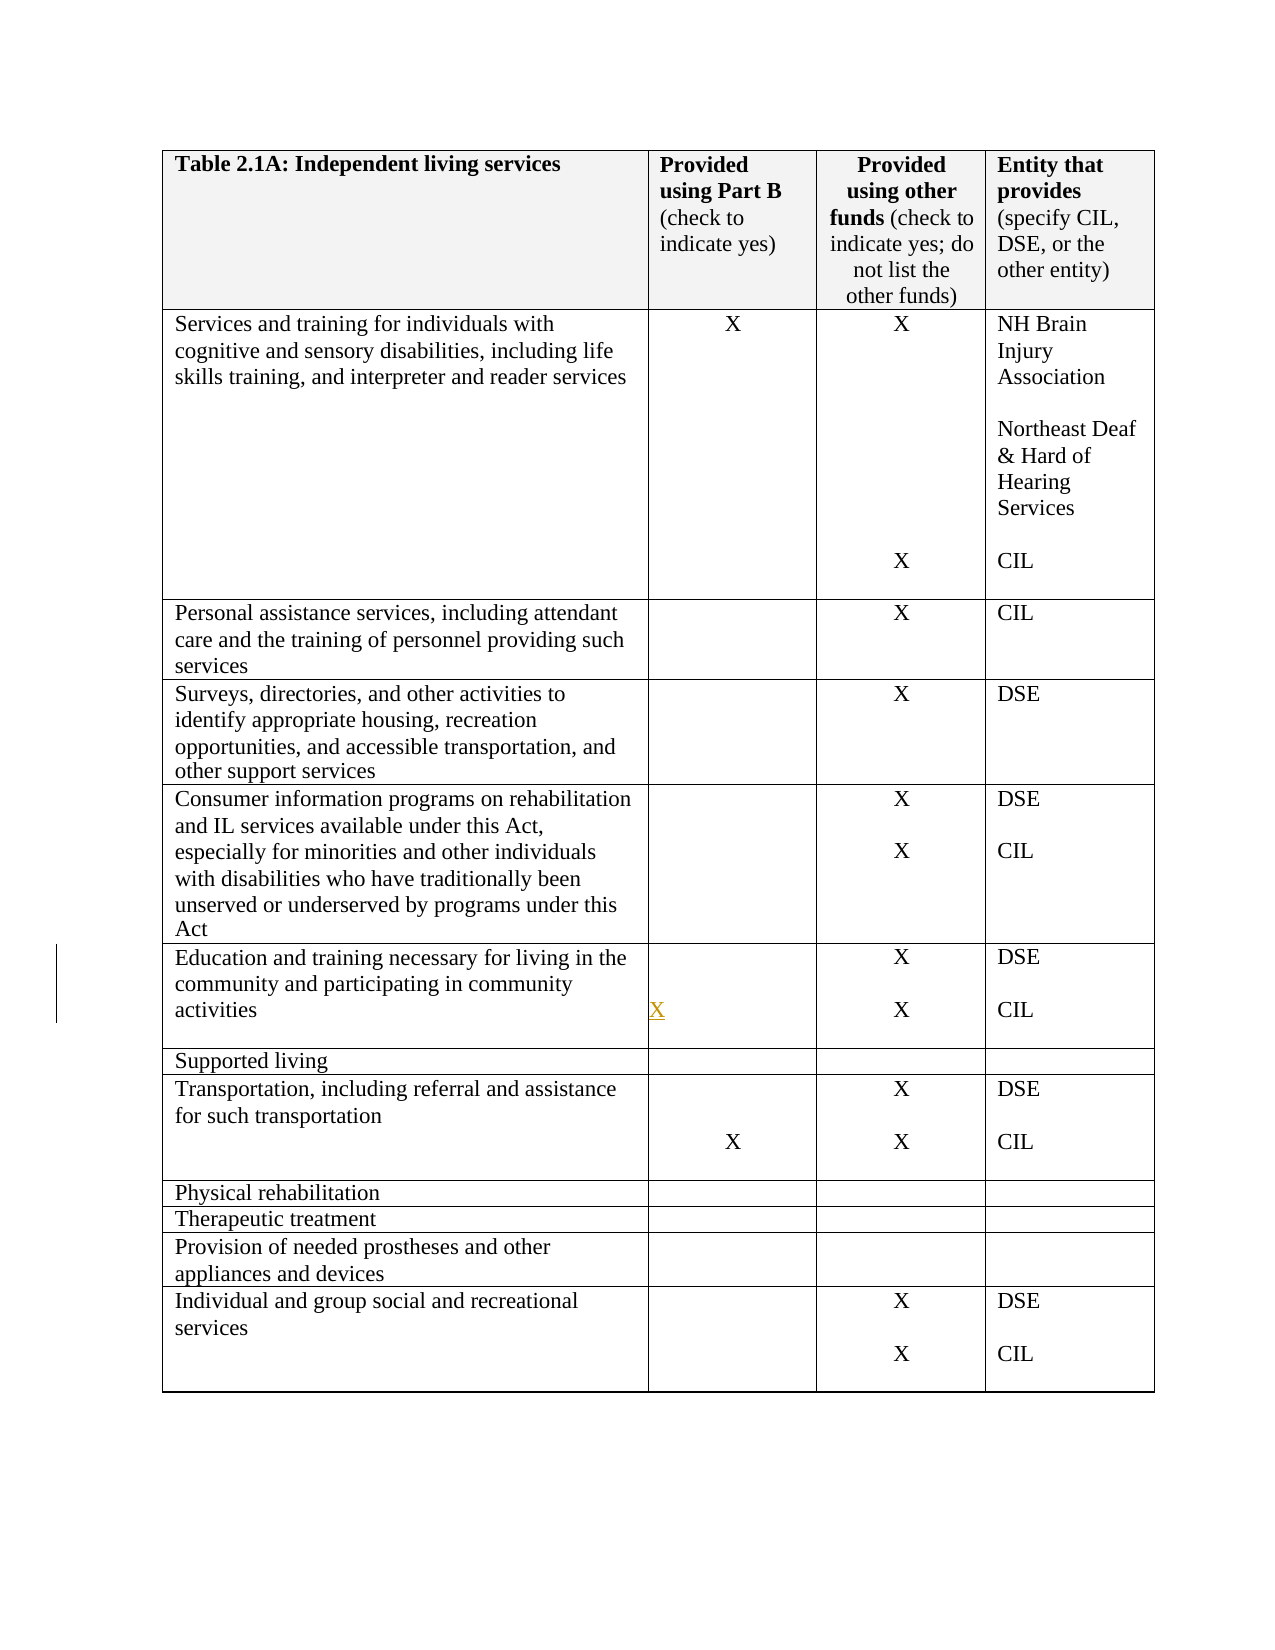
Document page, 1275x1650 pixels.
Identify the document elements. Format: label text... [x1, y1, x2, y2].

table_cell X X [817, 944, 985, 1048]
table_cell X [649, 1075, 816, 1179]
table_cell Supported living [163, 1049, 648, 1074]
table_cell [649, 1233, 816, 1286]
table_cell Education and training necessary for living in the community and participating in community activities [163, 944, 648, 1048]
table_cell Transportation, including referral and assistance for such transportation [163, 1075, 648, 1179]
table_cell X [817, 600, 985, 679]
table_cell [649, 785, 816, 943]
table_cell [649, 1181, 816, 1206]
table_cell DSE CIL [986, 944, 1154, 1048]
table_cell X [649, 310, 816, 599]
table_cell DSE [986, 680, 1154, 784]
table_cell Consumer information programs on rehabilitation and IL services available under this Act, especially for minorities and other individuals with disabilities who have traditionally been unserved or underserved by programs under this Act [163, 785, 648, 943]
table_cell X [817, 680, 985, 784]
table_cell [649, 1049, 816, 1074]
table_cell [817, 1207, 985, 1232]
table_cell [986, 1181, 1154, 1206]
table_cell Individual and group social and recreational services [163, 1287, 648, 1391]
table_cell [649, 944, 816, 1048]
table_cell [986, 1049, 1154, 1074]
table_cell [649, 680, 816, 784]
table_cell X X [817, 1287, 985, 1391]
table_cell Physical rehabilitation [163, 1181, 648, 1206]
table_cell [817, 1233, 985, 1286]
table_cell Therapeutic treatment [163, 1207, 648, 1232]
table_cell DSE CIL [986, 1287, 1154, 1391]
table_cell X X [817, 310, 985, 599]
table_cell Provision of needed prostheses and other appliances and devices [163, 1233, 648, 1286]
table_cell Surveys, directories, and other activities to identify appropriate housing, recreation opportunities, and accessible transportation, and other support services [163, 680, 648, 784]
table_cell CIL [986, 600, 1154, 679]
table_header Provided using Part B (check to indicate yes) [649, 151, 816, 309]
table_cell DSE CIL [986, 785, 1154, 943]
table_cell X X [817, 1075, 985, 1179]
table_cell DSE CIL [986, 1075, 1154, 1179]
table_cell [817, 1181, 985, 1206]
table_cell NH Brain Injury Association Northeast Deaf & Hard of Hearing Services CIL [986, 310, 1154, 599]
table_cell [649, 1207, 816, 1232]
table_cell [986, 1233, 1154, 1286]
table_header Entity that provides (specify CIL, DSE, or the other entity) [986, 151, 1154, 309]
table_cell X X [817, 785, 985, 943]
table_cell Services and training for individuals with cognitive and sensory disabilities, including life skills training, and interpreter and reader services [163, 310, 648, 599]
table_cell Personal assistance services, including attendant care and the training of personnel providing such services [163, 600, 648, 679]
table_cell [986, 1207, 1154, 1232]
table_cell [649, 1287, 816, 1391]
table_header Table 2.1A: Independent living services [163, 151, 648, 309]
table_header Provided using other funds (check to indicate yes; do not list the other funds) [817, 151, 985, 309]
table_cell [649, 600, 816, 679]
table_cell [817, 1049, 985, 1074]
